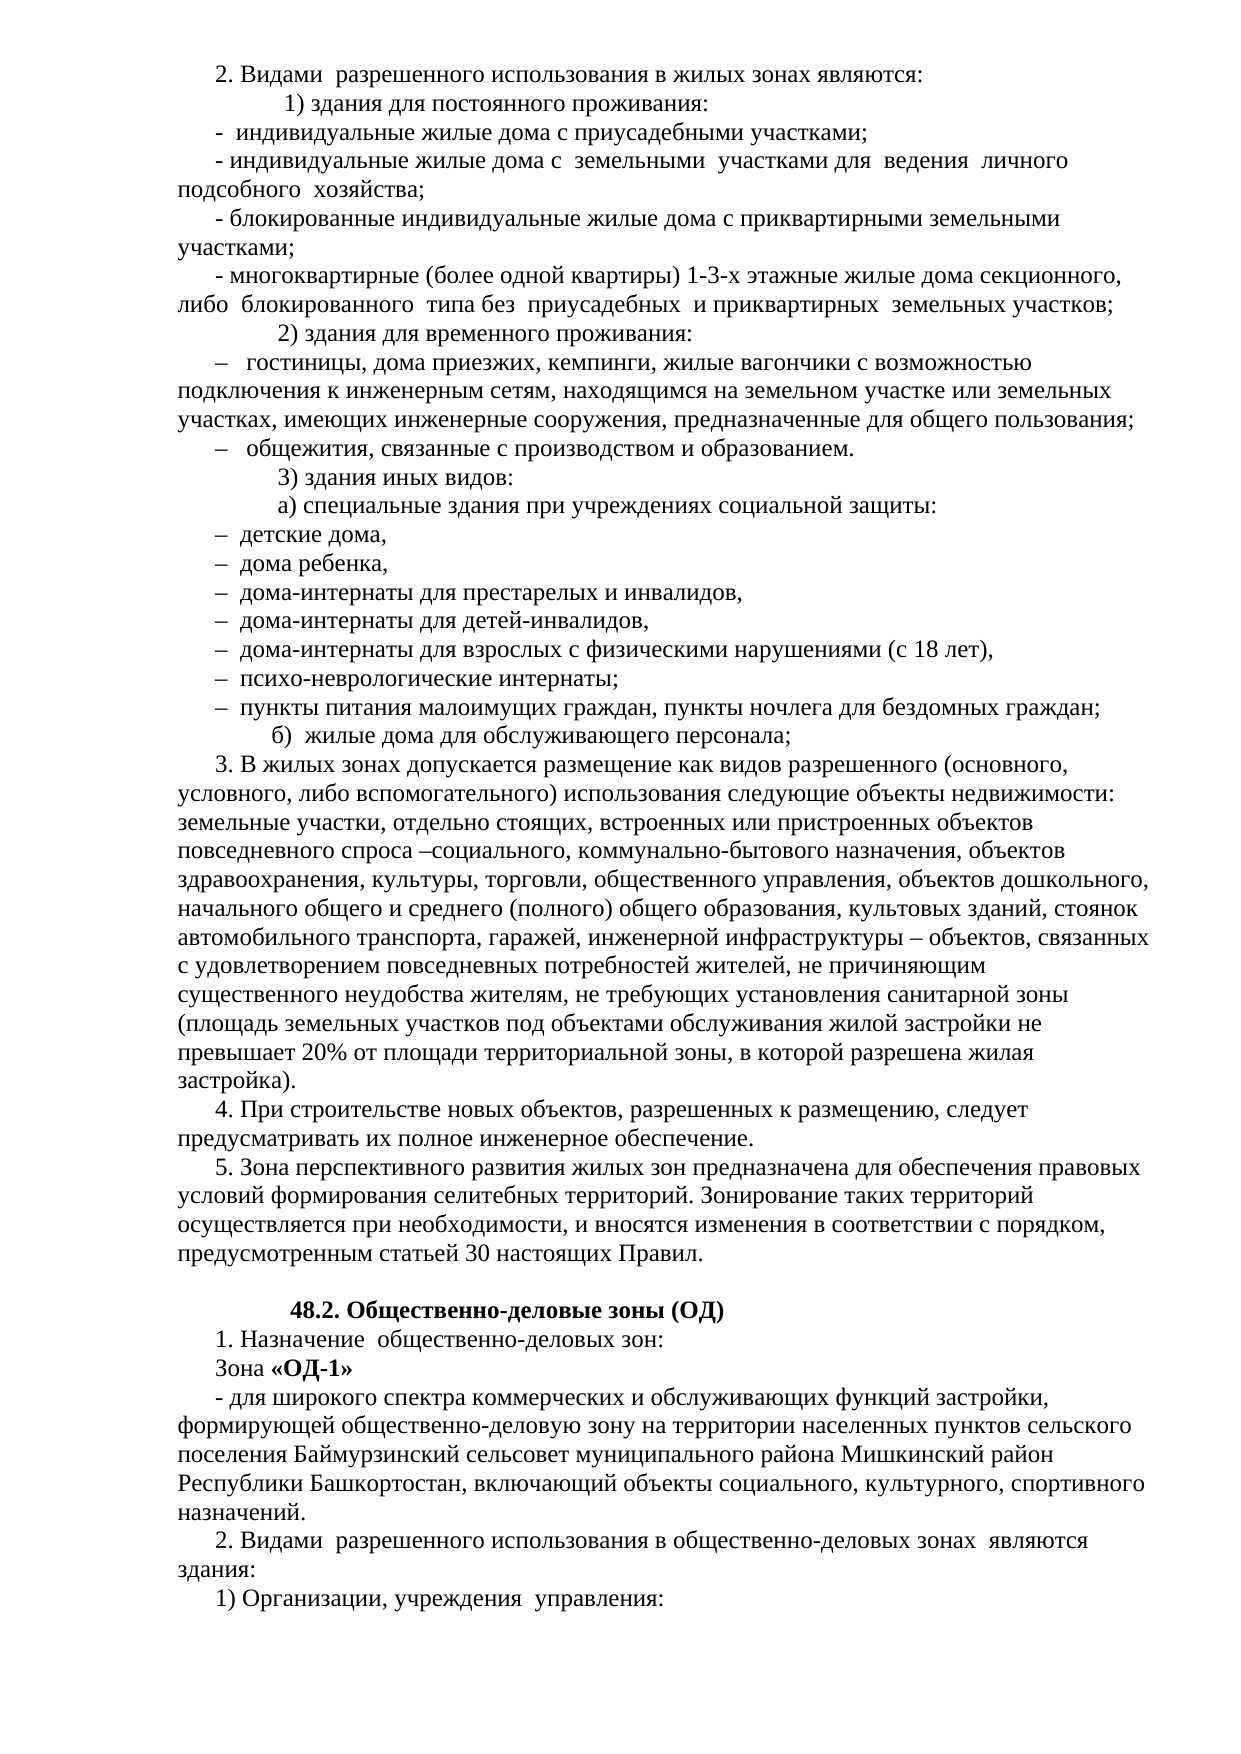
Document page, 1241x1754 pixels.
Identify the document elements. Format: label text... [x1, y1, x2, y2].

text Зона «ОД-1» [177, 1353, 1152, 1382]
text 2) здания для временного проживания: [177, 318, 1152, 347]
text – общежития, связанные с производством и образованием. [177, 433, 1152, 462]
text 1) здания для постоянного проживания: [177, 88, 1152, 117]
text – гостиницы, дома приезжих, кемпинги, жилые вагончики с возможностью подключения к инженерным сетям, находящимся на земельном участке или земельных участках, имеющих инженерные сооружения, предназначенные для общего пользования; [177, 347, 1152, 433]
text 48.2. Общественно-деловые зоны (ОД) [177, 1295, 1152, 1324]
text 5. Зона перспективного развития жилых зон предназначена для обеспечения правовых условий формирования селитебных территорий. Зонирование таких территорий осуществляется при необходимости, и вносятся изменения в соответствии с порядком, предусмотренным статьей 30 настоящих Правил. [177, 1152, 1152, 1267]
text 3) здания иных видов: [177, 462, 1152, 490]
text - индивидуальные жилые дома с приусадебными участками; [177, 117, 1152, 145]
text - блокированные индивидуальные жилые дома с приквартирными земельными участками; [177, 203, 1152, 260]
text – пункты питания малоимущих граждан, пункты ночлега для бездомных граждан; [177, 692, 1152, 720]
text 1. Назначение общественно-деловых зон: [177, 1324, 1152, 1353]
text 1) Организации, учреждения управления: [177, 1583, 1152, 1612]
text а) специальные здания при учреждениях социальной защиты: [177, 490, 1152, 519]
text – психо-неврологические интернаты; [177, 663, 1152, 692]
text – дома-интернаты для престарелых и инвалидов, [177, 577, 1152, 605]
text – дома ребенка, [177, 548, 1152, 577]
text – дома-интернаты для детей-инвалидов, [177, 605, 1152, 634]
text – дома-интернаты для взрослых с физическими нарушениями (с 18 лет), [177, 634, 1152, 663]
text 3. В жилых зонах допускается размещение как видов разрешенного (основного, условного, либо вспомогательного) использования следующие объекты недвижимости: земельные участки, отдельно стоящих, встроенных или пристроенных объектов повседневного спроса –социального, коммунально-бытового назначения, объектов здравоохранения, культуры, торговли, общественного управления, объектов дошкольного, начального общего и среднего (полного) общего образования, культовых зданий, стоянок автомобильного транспорта, гаражей, инженерной инфраструктуры – объектов, связанных с удовлетворением повседневных потребностей жителей, не причиняющим существенного неудобства жителям, не требующих установления санитарной зоны (площадь земельных участков под объектами обслуживания жилой застройки не превышает 20% от площади территориальной зоны, в которой разрешена жилая застройка). [177, 749, 1152, 1094]
text - многоквартирные (более одной квартиры) 1-3-х этажные жилые дома секционного, либо блокированного типа без приусадебных и приквартирных земельных участков; [177, 260, 1152, 318]
text - для широкого спектра коммерческих и обслуживающих функций застройки, формирующей общественно-деловую зону на территории населенных пунктов сельского поселения Баймурзинский сельсовет муниципального района Мишкинский район Республики Башкортостан, включающий объекты социального, культурного, спортивного назначений. [177, 1382, 1152, 1525]
text 2. Видами разрешенного использования в жилых зонах являются: [177, 59, 1152, 88]
text 4. При строительстве новых объектов, разрешенных к размещению, следует предусматривать их полное инженерное обеспечение. [177, 1094, 1152, 1152]
text – детские дома, [177, 519, 1152, 548]
text 2. Видами разрешенного использования в общественно-деловых зонах являются здания: [177, 1525, 1152, 1583]
text - индивидуальные жилые дома с земельными участками для ведения личного подсобного хозяйства; [177, 145, 1152, 203]
text б) жилые дома для обслуживающего персонала; [177, 720, 1152, 749]
